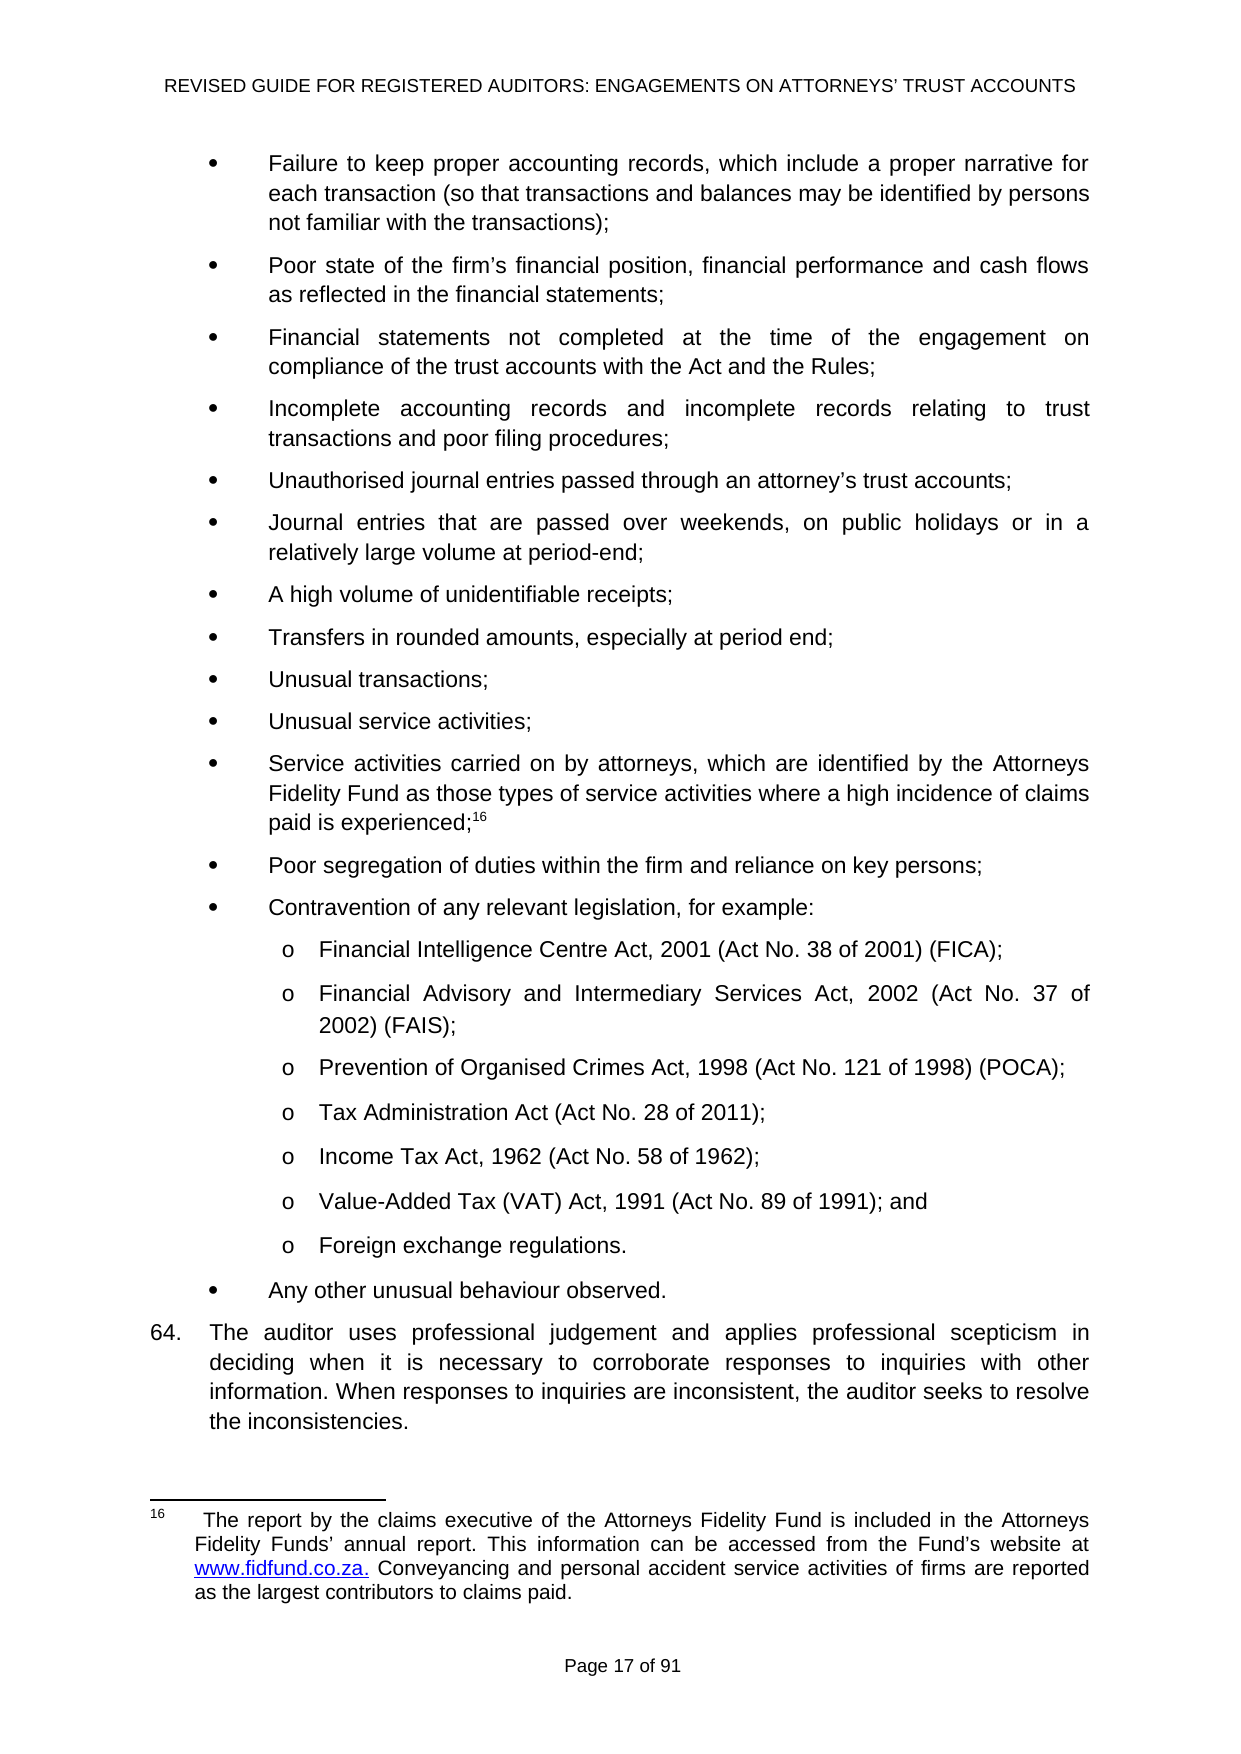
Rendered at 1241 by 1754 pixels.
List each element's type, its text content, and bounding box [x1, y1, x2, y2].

list Income Tax Act, 1962 (Act No. 58 of 1962); [281, 1143, 1090, 1172]
list Financial Intelligence Centre Act, 2001 (Act No. 38 of 2001) (FICA); [281, 936, 1090, 964]
list Prevention of Organised Crimes Act, 1998 (Act No. 121 of 1998) (POCA); [281, 1054, 1090, 1083]
list Tax Administration Act (Act No. 28 of 2011); [281, 1099, 1090, 1127]
list Value-Added Tax (VAT) Act, 1991 (Act No. 89 of 1991); and [281, 1188, 1090, 1216]
list Foreign exchange regulations. [281, 1232, 1090, 1261]
list Unusual transactions; [209, 666, 1090, 692]
list Service activities carried on by attorneys, which are identified by the Attorneys Fidelity Fund as those types of service activities where a high incidence of claims paid is experienced; [209, 750, 1090, 836]
list Financial statements not completed at the time of the engagement on compliance of the trust accounts with the Act and the Rules; [209, 323, 1090, 379]
list A high volume of unidentifiable receipts; [209, 581, 1090, 608]
list Transfers in rounded amounts, especially at period end; [209, 623, 1090, 650]
list Unauthorised journal entries passed through an attorney’s trust accounts; [209, 467, 1090, 493]
list Poor state of the firm’s financial position, financial performance and cash flows as reflected in the financial statements; [209, 252, 1090, 308]
list The auditor uses professional judgement and applies professional scepticism in deciding when it is necessary to corroborate responses to inquiries with other information. When responses to inquiries are inconsistent, the auditor seeks to resolve the inconsistencies. [150, 1319, 1090, 1434]
list Poor segregation of duties within the firm and reliance on key persons; [209, 852, 1090, 878]
list Failure to keep proper accounting records, which include a proper narrative for each transaction (so that transactions and balances may be identified by persons not familiar with the transactions); [209, 150, 1090, 236]
list Contravention of any relevant legislation, for example: [209, 894, 1090, 920]
list Unusual service activities; [209, 708, 1090, 734]
list Incomplete accounting records and incomplete records relating to trust transactions and poor filing procedures; [209, 395, 1090, 451]
list Financial Advisory and Intermediary Services Act, 2002 (Act No. 37 of 2002) (FAIS); [281, 980, 1090, 1038]
list Journal entries that are passed over weekends, on public holidays or in a relatively large volume at period-end; [209, 509, 1090, 565]
list Any other unusual behaviour observed. [209, 1277, 1090, 1303]
